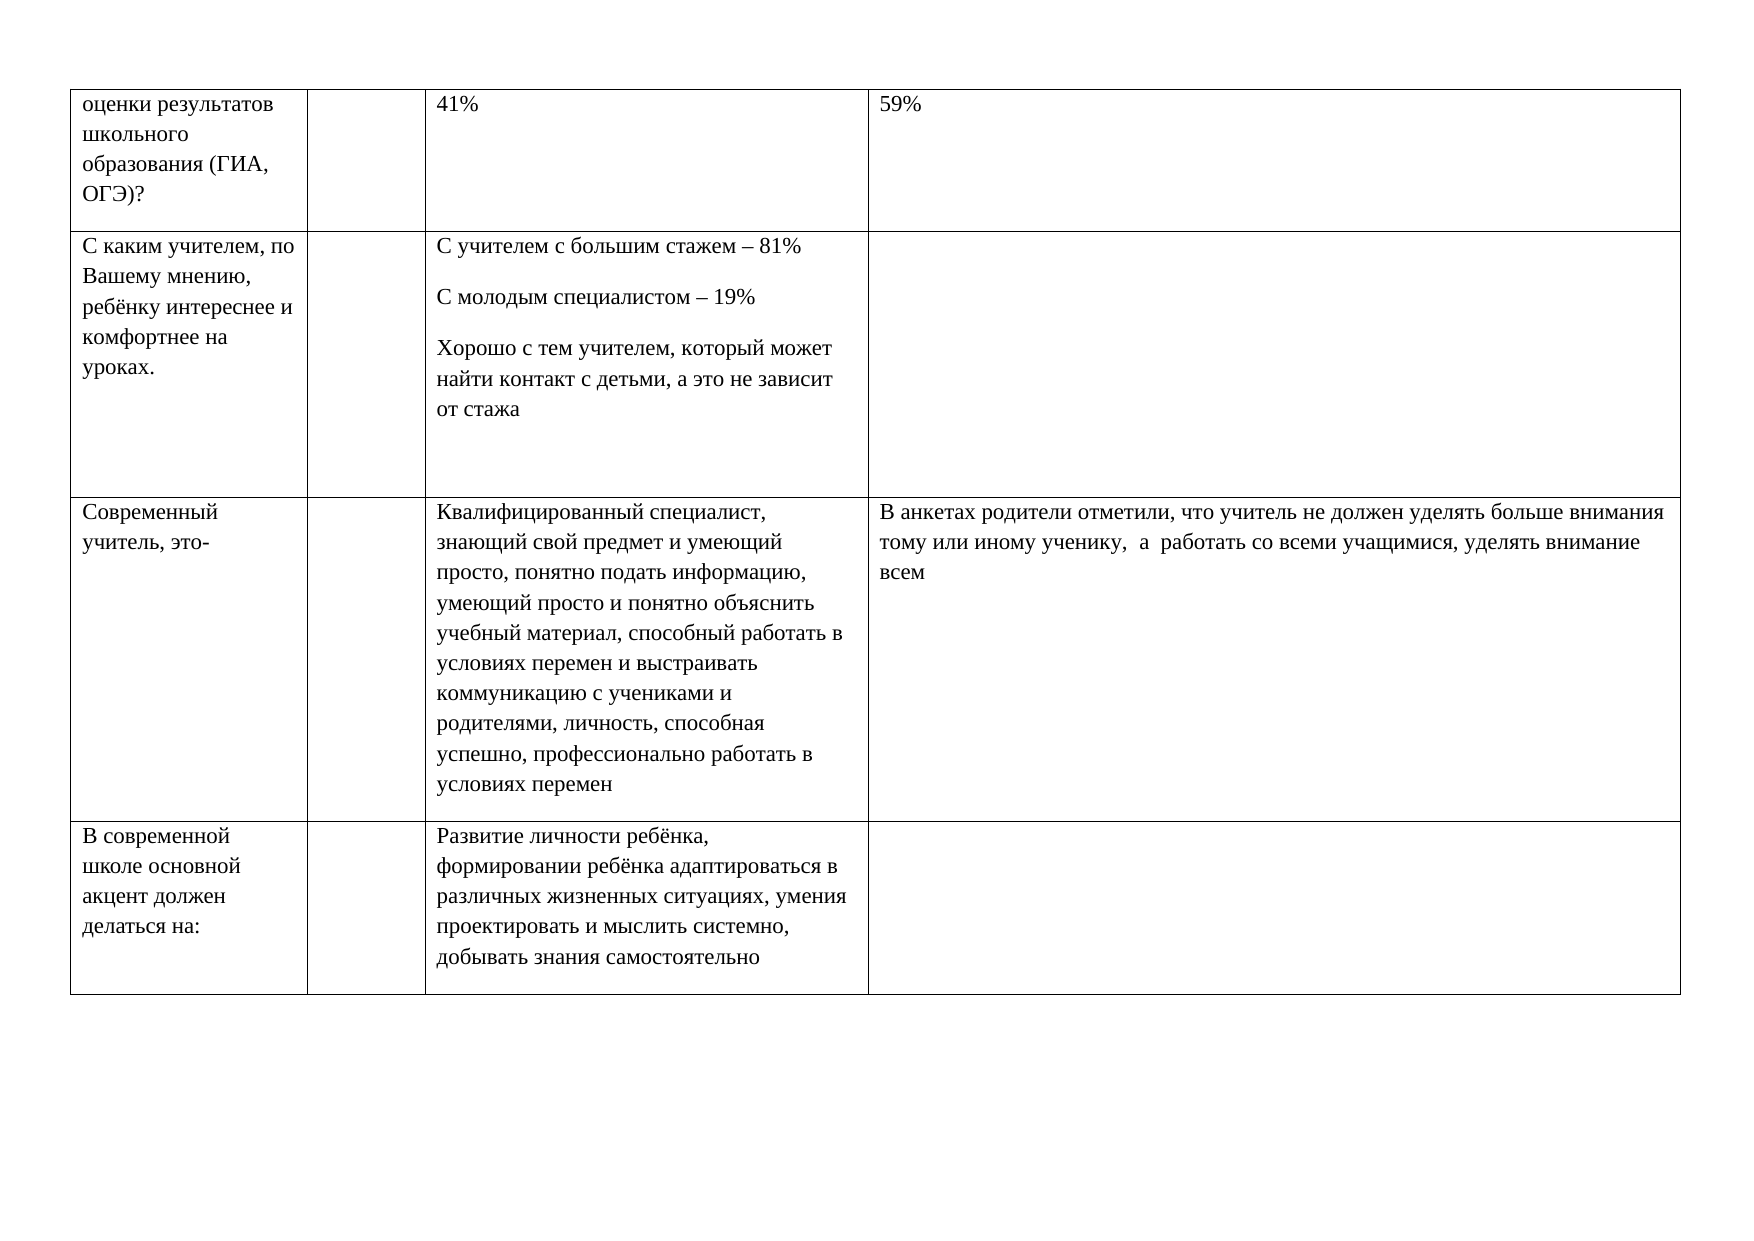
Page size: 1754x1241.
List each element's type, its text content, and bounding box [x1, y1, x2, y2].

table_cell С каким учителем, по Вашему мнению, ребёнку интереснее и комфортнее на уроках. [71, 232, 307, 497]
table_cell В современной школе основной акцент должен делаться на: [71, 822, 307, 994]
table_cell В анкетах родители отметили, что учитель не должен уделять больше внимания тому или иному ученику, а работать со всеми учащимися, уделять внимание всем [869, 498, 1680, 821]
table_cell [869, 232, 1680, 497]
table_cell Отрицательно 59% [869, 90, 1680, 231]
table_cell [308, 90, 425, 231]
table_cell Современный учитель, это- [71, 498, 307, 821]
table_cell С учителем с большим стажем – 81% С молодым специалистом – 19% Хорошо с тем учителем, который может найти контакт с детьми, а это не зависит от стажа [426, 232, 868, 497]
table_cell Квалифицированный специалист, знающий свой предмет и умеющий просто, понятно подать информацию, умеющий просто и понятно объяснить учебный материал, способный работать в условиях перемен и выстраивать коммуникацию с учениками и родителями, личность, способная успешно, профессионально работать в условиях перемен [426, 498, 868, 821]
table_cell [308, 498, 425, 821]
table_cell [308, 232, 425, 497]
table_cell [308, 822, 425, 994]
table_cell [869, 822, 1680, 994]
table_cell Развитие личности ребёнка, формировании ребёнка адаптироваться в различных жизненных ситуациях, умения проектировать и мыслить системно, добывать знания самостоятельно [426, 822, 868, 994]
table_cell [426, 90, 868, 231]
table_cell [71, 90, 307, 231]
